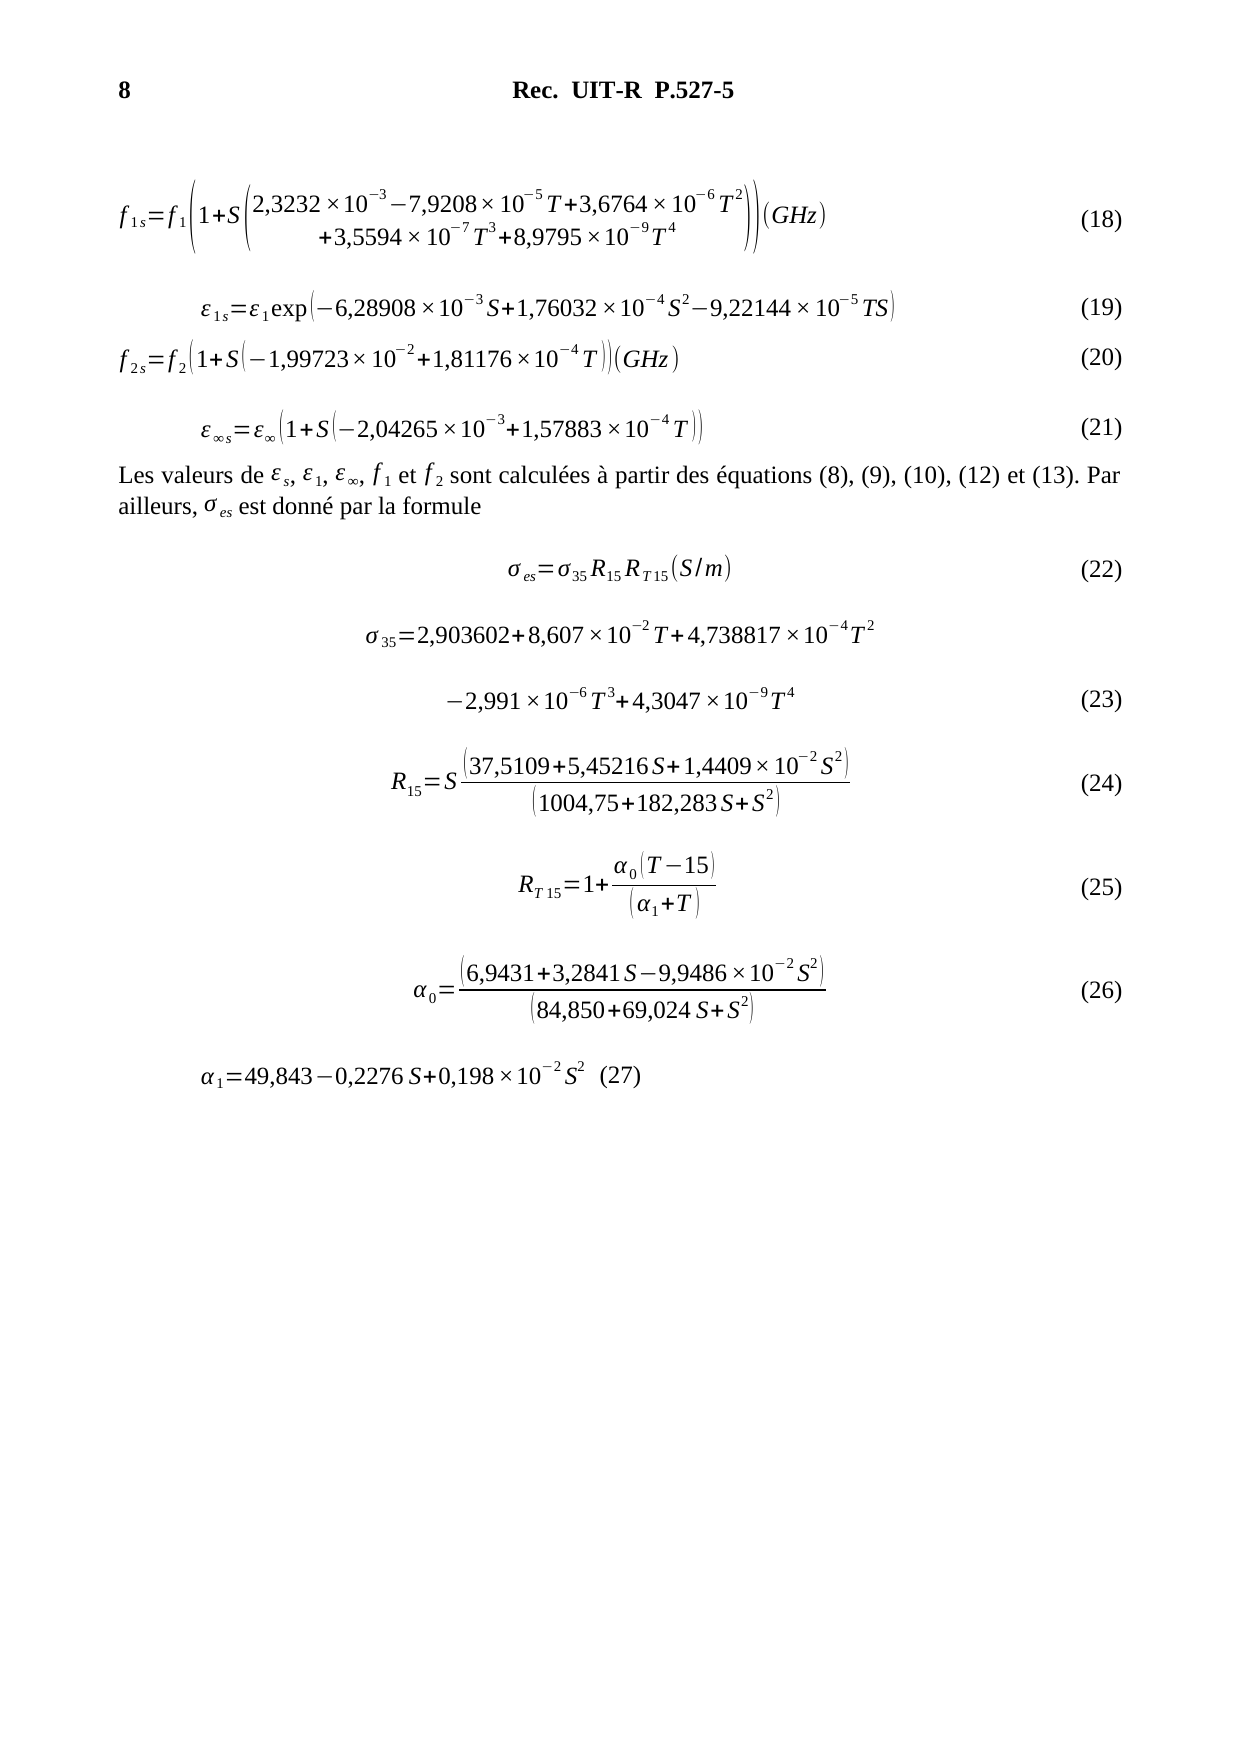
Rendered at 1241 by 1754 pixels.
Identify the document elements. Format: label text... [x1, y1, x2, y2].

text (22) [118, 553, 1122, 585]
text (18) [118, 179, 1122, 257]
text (19) [118, 288, 1122, 325]
text (26) [118, 953, 1122, 1026]
text (24) [118, 746, 1122, 819]
text (23) [118, 683, 1122, 714]
text (21) [118, 408, 1122, 446]
text (27) [118, 1058, 1122, 1092]
text Les valeurs de , , , et sont calculées à partir des équations (8), (9), (10), (12) et (13). Par ailleurs, est donné par la formule [118, 458, 1122, 521]
text (20) [118, 337, 1122, 376]
text (25) [118, 850, 1122, 922]
